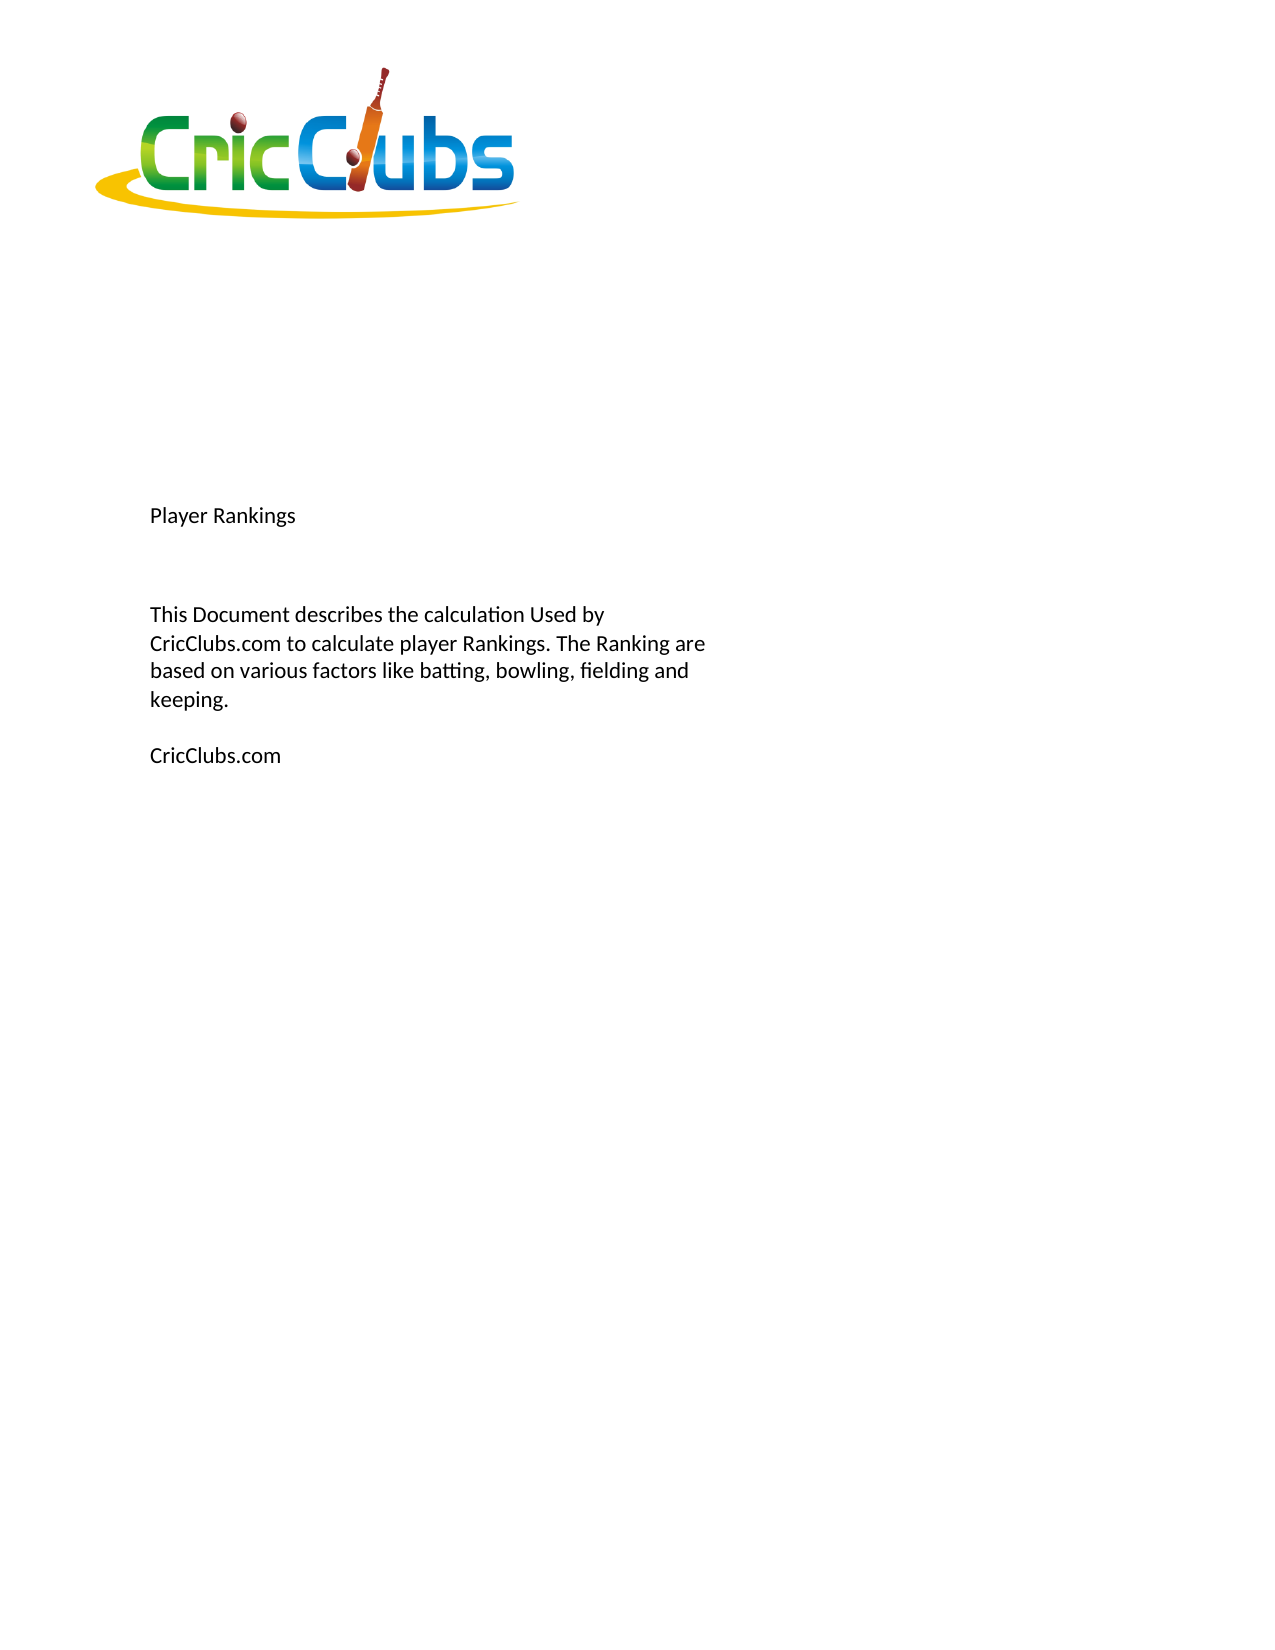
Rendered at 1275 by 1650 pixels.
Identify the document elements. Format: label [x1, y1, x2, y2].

picture [92, 62, 522, 224]
